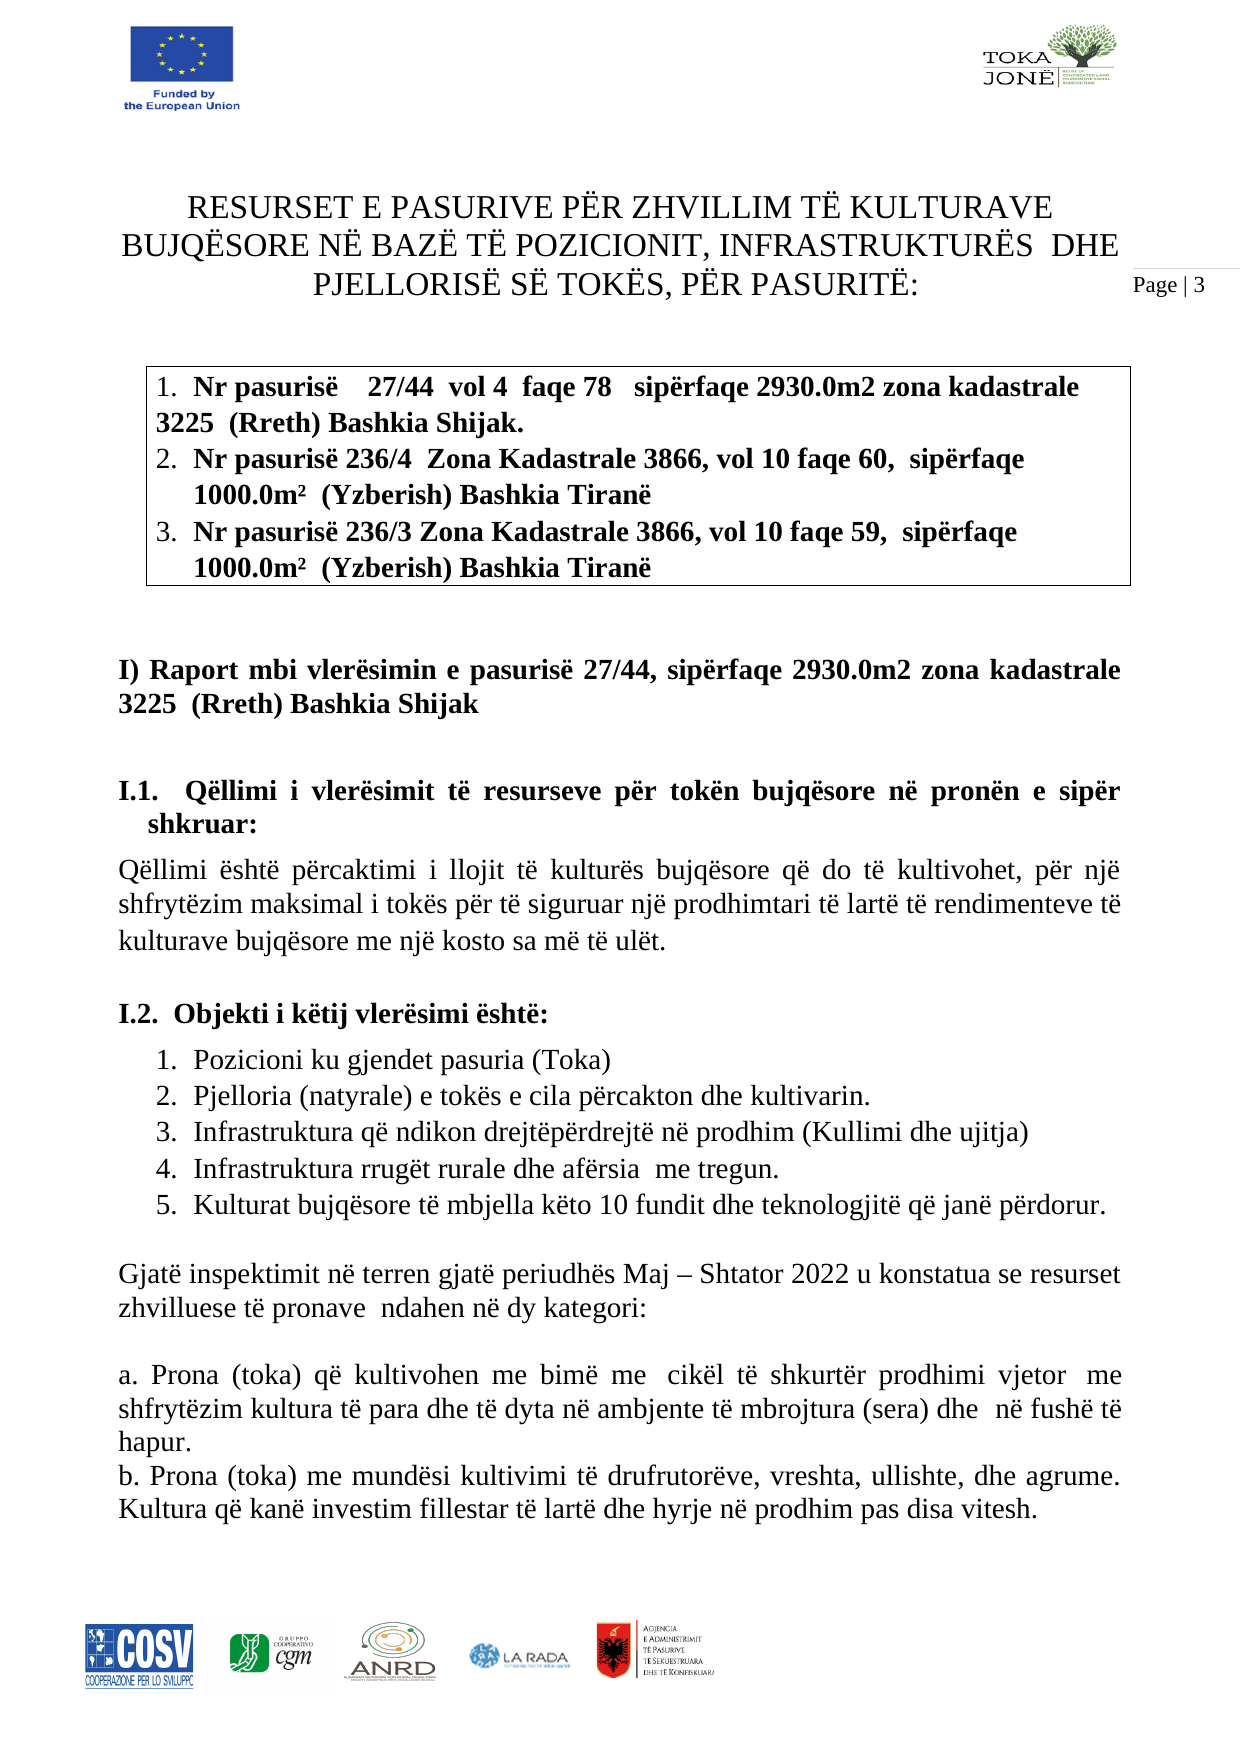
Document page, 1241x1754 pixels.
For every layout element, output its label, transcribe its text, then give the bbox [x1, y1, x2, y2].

picture [118, 19, 243, 113]
list Pozicioni ku gjendet pasuria (Toka) [156, 1042, 1122, 1076]
subtitle I.1. Qëllimi i vlerësimit të resurseve për tokën bujqësore në pronën e sipër shkruar: [118, 773, 1122, 840]
list Pjelloria (natyrale) e tokës e cila përcakton dhe kultivarin. [156, 1078, 1122, 1112]
text Qëllimi është përcaktimi i llojit të kulturës bujqësore që do të kultivohet, për një shfrytëzim maksimal i tokës për të siguruar një prodhimtari të lartë të rendimenteve të kulturave bujqësore me një kosto sa më të ulët. [118, 852, 1122, 958]
text b. Prona (toka) me mundësi kultivimi të drufrutorëve, vreshta, ullishte, dhe agrume. Kultura që kanë investim fillestar të lartë dhe hyrje në prodhim pas disa vitesh. [118, 1458, 1122, 1525]
list Nr pasurisë 27/44 vol 4 faqe 78 sipërfaqe 2930.0m2 zona kadastrale 3225 (Rreth) Bashkia Shijak. [147, 367, 1130, 438]
list Infrastruktura rrugët rurale dhe afërsia me tregun. [156, 1151, 1122, 1184]
list Kulturat bujqësore të mbjella këto 10 fundit dhe teknologjitë që janë përdorur. [156, 1187, 1122, 1220]
picture [968, 4, 1128, 108]
list Nr pasurisë 236/3 Zona Kadastrale 3866, vol 10 faqe 59, sipërfaqe 1000.0m² (Yzberish) Bashkia Tiranë [147, 511, 1130, 585]
subtitle I.2. Objekti i këtij vlerësimi është: [118, 996, 1122, 1030]
text Gjatë inspektimit në terren gjatë periudhës Maj – Shtator 2022 u konstatua se resurset zhvilluese të pronave ndahen në dy kategori: [118, 1257, 1122, 1324]
list Infrastruktura që ndikon drejtëpërdrejtë në prodhim (Kullimi dhe ujitja) [156, 1114, 1122, 1148]
subtitle I) Raport mbi vlerësimin e pasurisë 27/44, sipërfaqe 2930.0m2 zona kadastrale 3225 (Rreth) Bashkia Shijak [118, 652, 1122, 719]
list Nr pasurisë 236/4 Zona Kadastrale 3866, vol 10 faqe 60, sipërfaqe 1000.0m² (Yzberish) Bashkia Tiranë [147, 438, 1130, 511]
text a. Prona (toka) që kultivohen me bimë me cikël të shkurtër prodhimi vjetor me shfrytëzim kultura të para dhe të dyta në ambjente të mbrojtura (sera) dhe në fushë të hapur. [118, 1357, 1122, 1458]
text RESURSET E PASURIVE PËR ZHVILLIM TË KULTURAVE BUJQËSORE NË BAZË TË POZICIONIT, INFRASTRUKTURËS DHE PJELLORISË SË TOKËS, PËR PASURITË: [118, 187, 1122, 302]
picture [204, 1615, 338, 1691]
picture [85, 1624, 194, 1689]
picture [343, 1608, 714, 1709]
